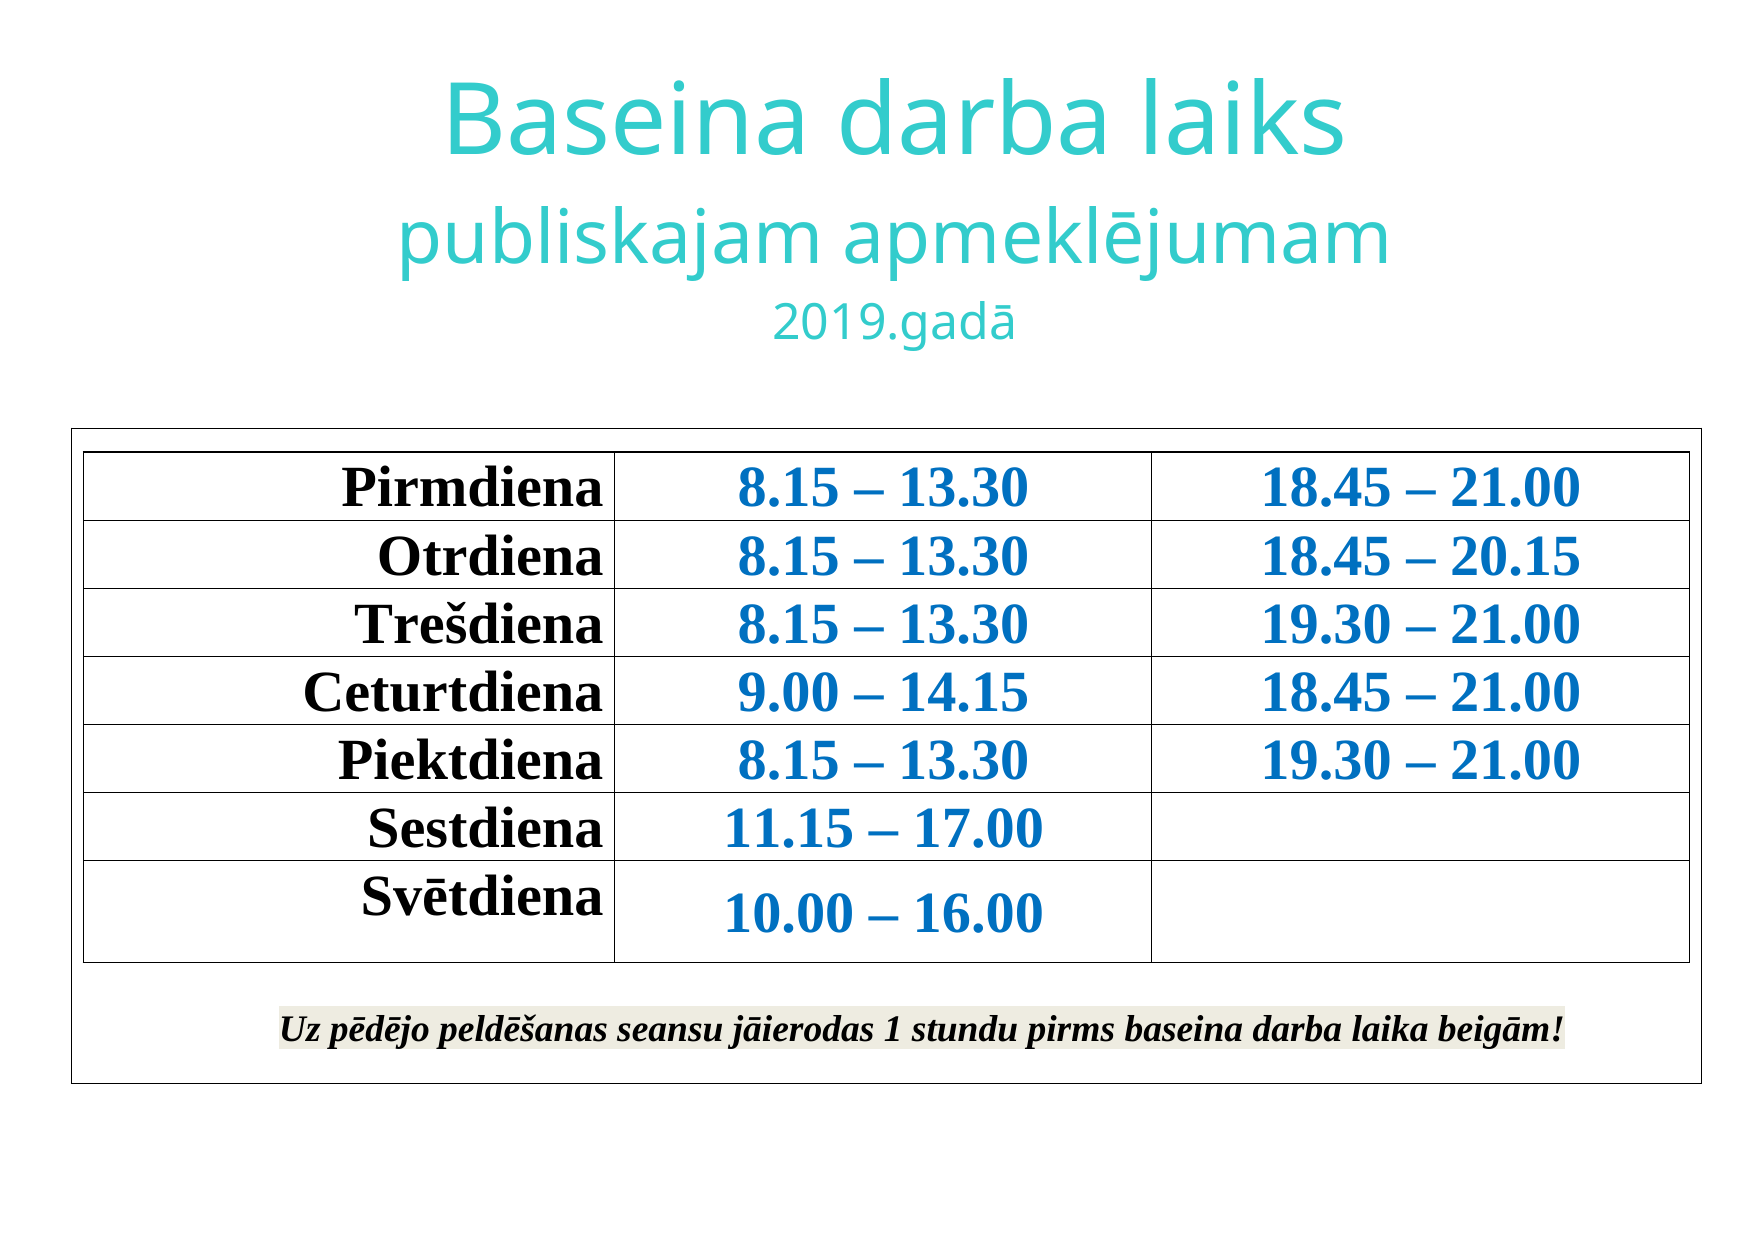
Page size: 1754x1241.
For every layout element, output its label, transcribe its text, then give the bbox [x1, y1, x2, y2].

text 2019.gadā [71, 286, 1718, 354]
table_cell Uz pēdējo peldēšanas seansu jāierodas 1 stundu pirms baseina darba laika beigām! [72, 963, 1701, 1083]
table_header [72, 429, 1701, 963]
text publiskajam apmeklējumam [71, 183, 1718, 286]
text Baseina darba laiks [71, 47, 1718, 183]
